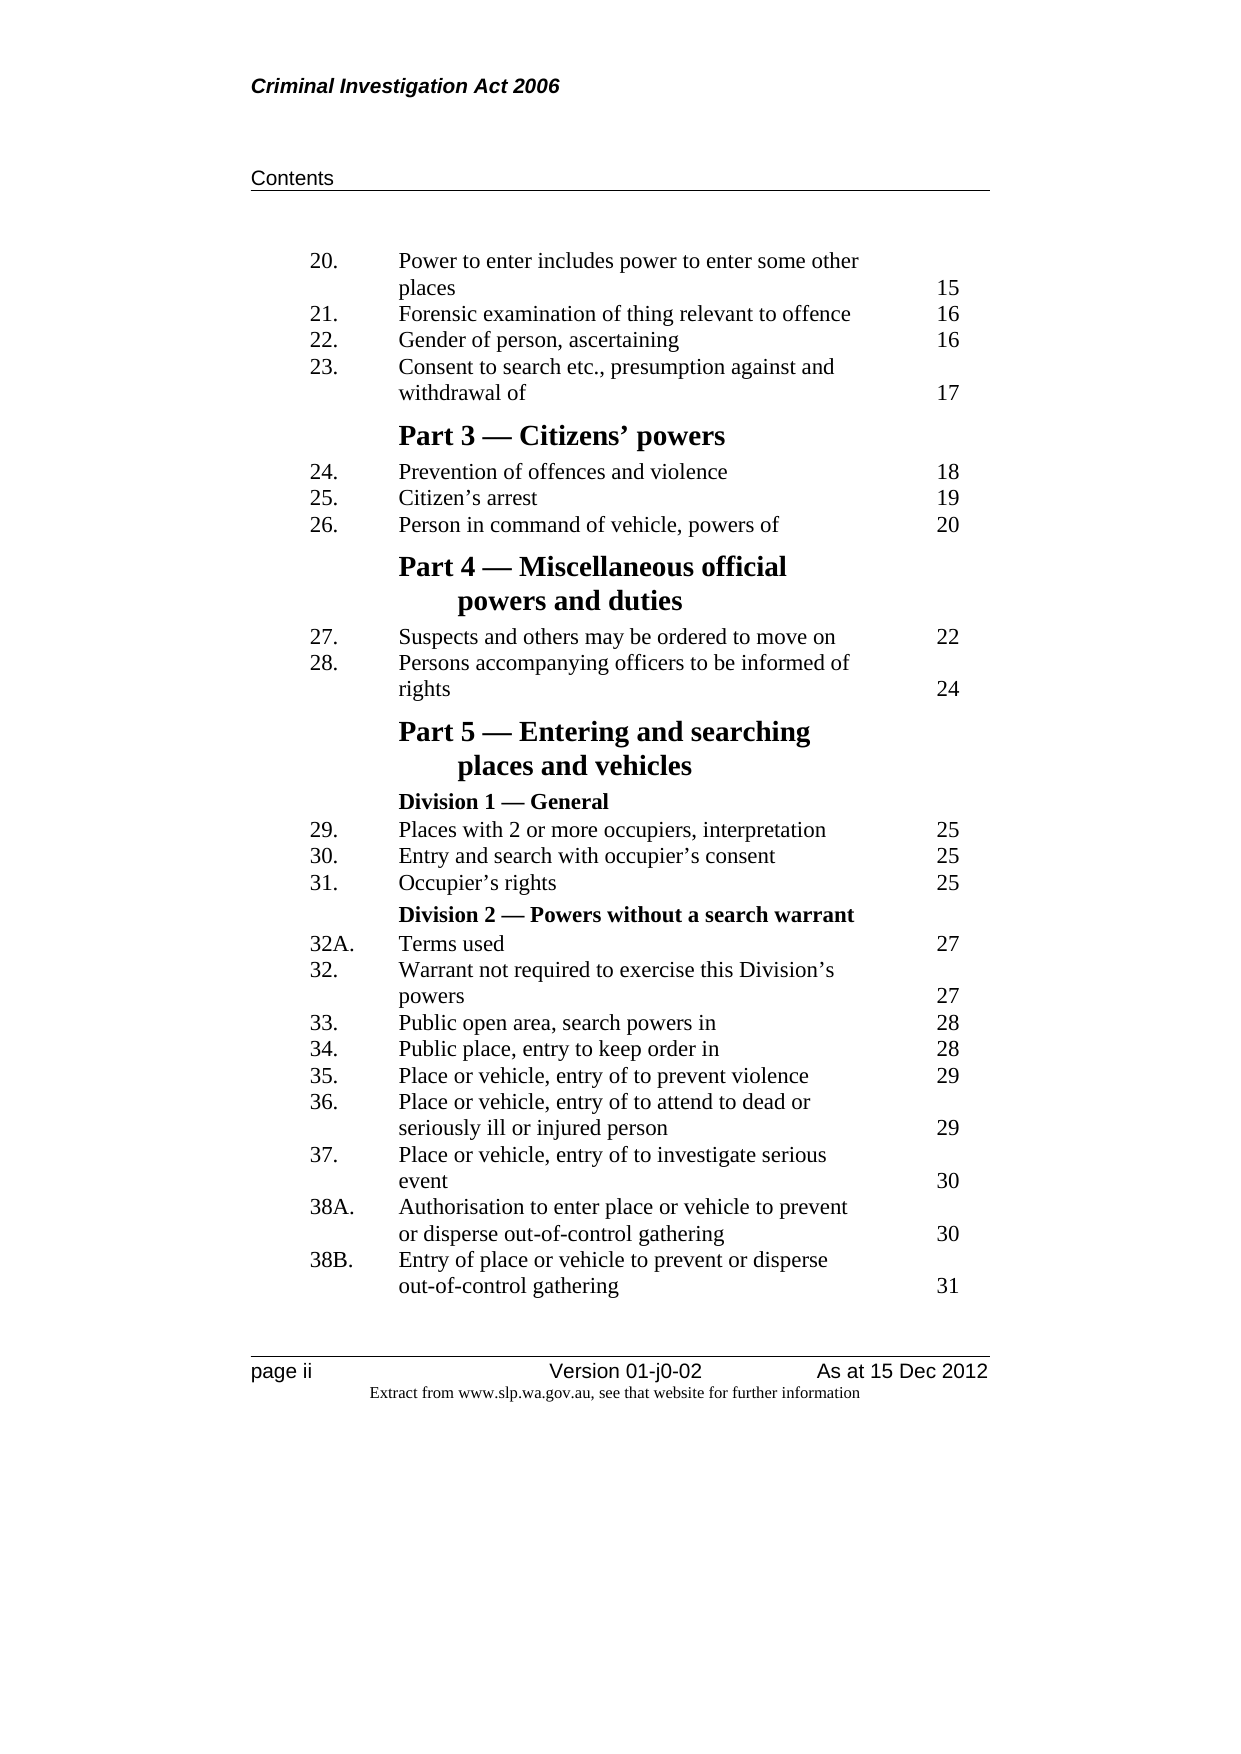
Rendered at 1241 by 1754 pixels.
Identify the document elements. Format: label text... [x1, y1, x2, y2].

text 28. Persons accompanying officers to be informed of rights 24 [309, 649, 872, 702]
text 33. Public open area, search powers in 28 [309, 1009, 872, 1035]
text 32A. Terms used 27 [309, 930, 872, 956]
text 22. Gender of person, ascertaining 16 [309, 327, 872, 353]
text 26. Person in command of vehicle, powers of 20 [309, 511, 872, 537]
text Part 4 — Miscellaneous official powers and duties [398, 549, 872, 617]
text 35. Place or vehicle, entry of to prevent violence 29 [309, 1062, 872, 1088]
text 30. Entry and search with occupier’s consent 25 [309, 842, 872, 869]
text 23. Consent to search etc., presumption against and withdrawal of 17 [309, 353, 872, 406]
text 36. Place or vehicle, entry of to attend to dead or seriously ill or injured person 29 [309, 1088, 872, 1141]
text Division 1 — General [398, 788, 872, 814]
text 38A. Authorisation to enter place or vehicle to prevent or disperse out-of-control gathering 30 [309, 1193, 872, 1246]
text 25. Citizen’s arrest 19 [309, 484, 872, 511]
text 20. Power to enter includes power to enter some other places 15 [309, 247, 872, 300]
text Part 5 — Entering and searching places and vehicles [398, 714, 872, 781]
text 24. Prevention of offences and violence 18 [309, 458, 872, 484]
text Part 3 — Citizens’ powers [398, 418, 872, 452]
text 21. Forensic examination of thing relevant to offence 16 [309, 300, 872, 327]
text Division 2 — Powers without a search warrant [398, 901, 872, 928]
text 32. Warrant not required to exercise this Division’s powers 27 [309, 956, 872, 1009]
text 31. Occupier’s rights 25 [309, 869, 872, 895]
text 38B. Entry of place or vehicle to prevent or disperse out-of-control gathering 31 [309, 1246, 872, 1299]
text 27. Suspects and others may be ordered to move on 22 [309, 623, 872, 649]
text 29. Places with 2 or more occupiers, interpretation 25 [309, 816, 872, 842]
text 37. Place or vehicle, entry of to investigate serious event 30 [309, 1141, 872, 1193]
text 34. Public place, entry to keep order in 28 [309, 1035, 872, 1062]
